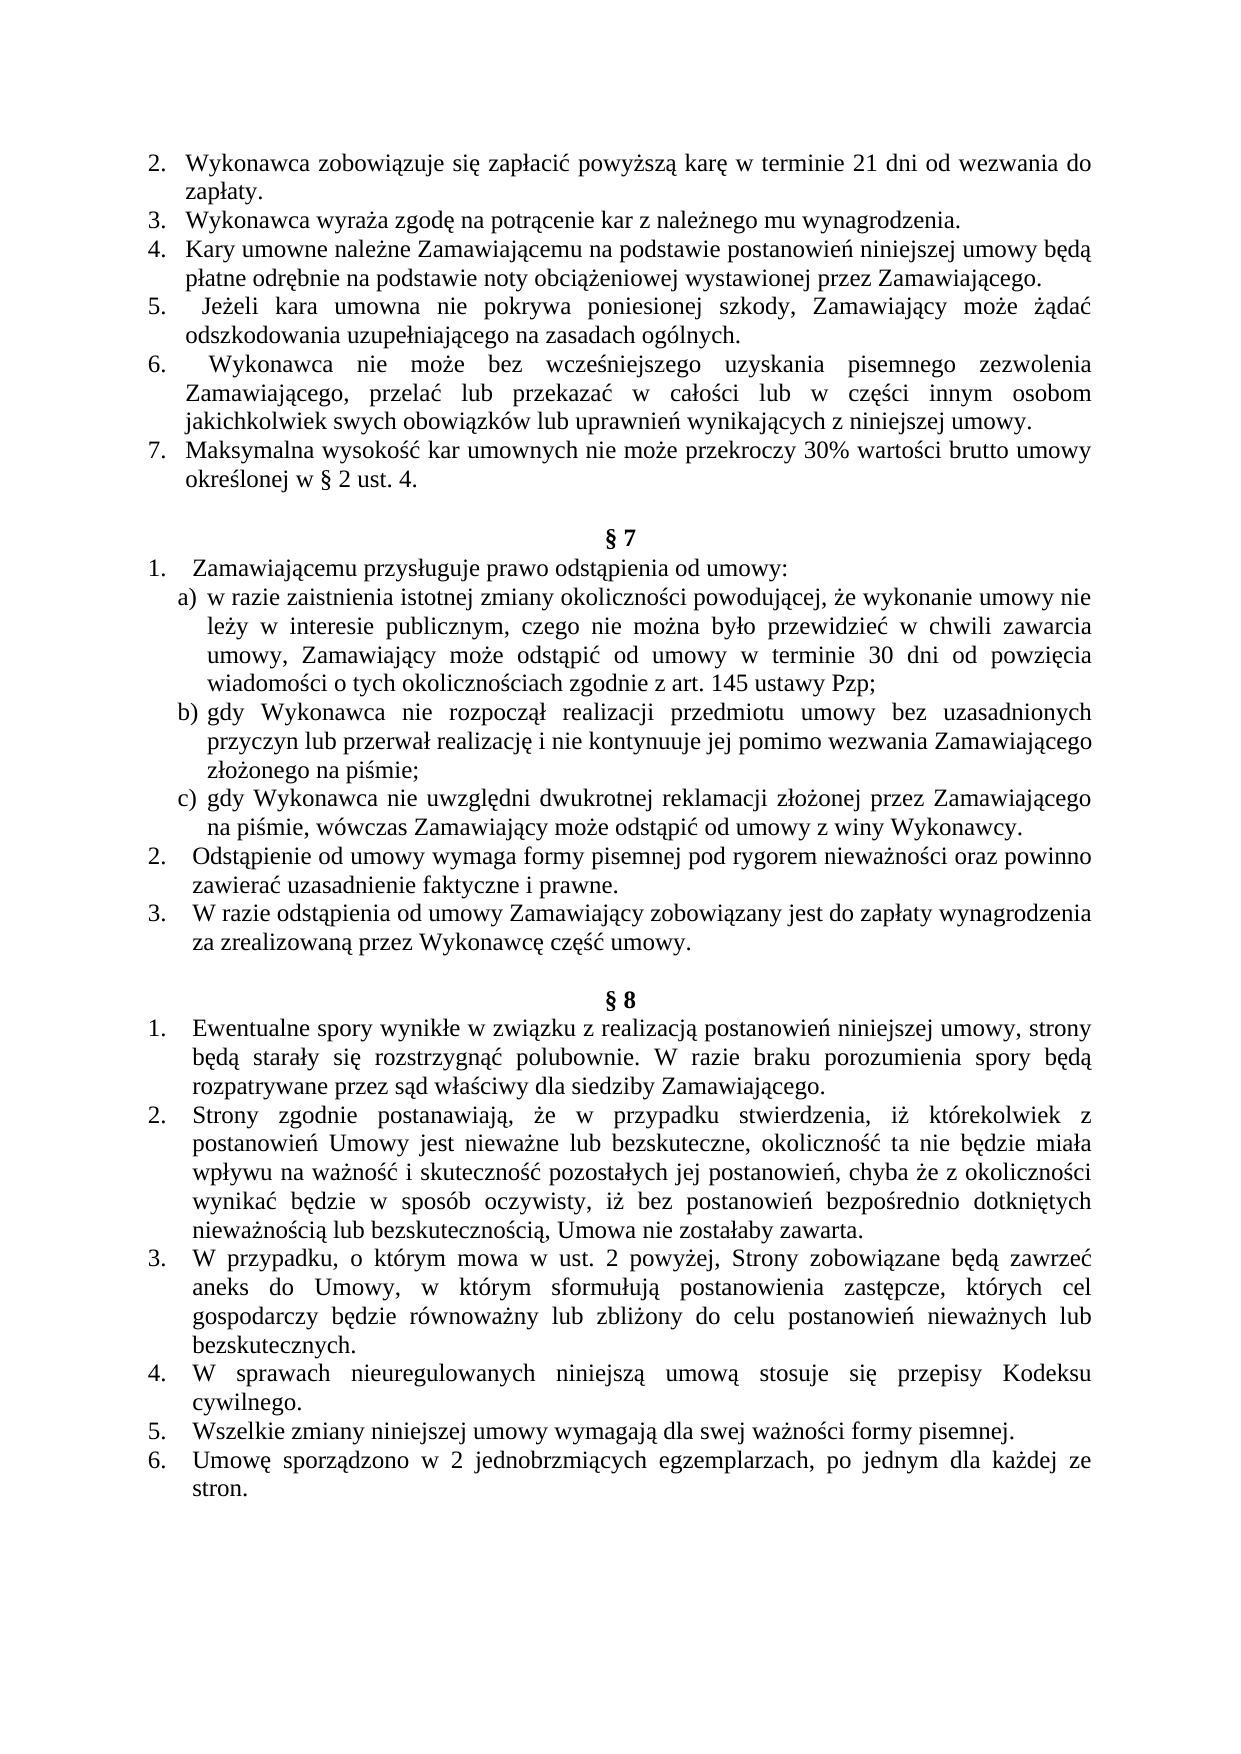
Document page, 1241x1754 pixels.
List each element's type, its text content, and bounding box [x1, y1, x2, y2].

list Kary umowne należne Zamawiającemu na podstawie postanowień niniejszej umowy będą płatne odrębnie na podstawie noty obciążeniowej wystawionej przez Zamawiającego. [148, 234, 1092, 291]
list gdy Wykonawca nie rozpoczął realizacji przedmiotu umowy bez uzasadnionych przyczyn lub przerwał realizację i nie kontynuuje jej pomimo wezwania Zamawiającego złożonego na piśmie; [177, 697, 1092, 783]
subtitle Ewentualne spory wynikłe w związku z realizacją postanowień niniejszej umowy, strony będą starały się rozstrzygnąć polubownie. W razie braku porozumienia spory będą rozpatrywane przez sąd właściwy dla siedziby Zamawiającego. [148, 1013, 1092, 1100]
list W razie odstąpienia od umowy Zamawiający zobowiązany jest do zapłaty wynagrodzenia za zrealizowaną przez Wykonawcę część umowy. [148, 898, 1092, 956]
list § 7 [148, 523, 1092, 552]
list w razie zaistnienia istotnej zmiany okoliczności powodującej, że wykonanie umowy nie leży w interesie publicznym, czego nie można było przewidzieć w chwili zawarcia umowy, Zamawiający może odstąpić od umowy w terminie 30 dni od powzięcia wiadomości o tych okolicznościach zgodnie z art. 145 ustawy Pzp; [177, 582, 1092, 697]
list Maksymalna wysokość kar umownych nie może przekroczy 30% wartości brutto umowy określonej w § 2 ust. 4. [148, 435, 1092, 493]
list Odstąpienie od umowy wymaga formy pisemnej pod rygorem nieważności oraz powinno zawierać uzasadnienie faktyczne i prawne. [148, 841, 1092, 898]
list Strony zgodnie postanawiają, że w przypadku stwierdzenia, iż którekolwiek z postanowień Umowy jest nieważne lub bezskuteczne, okoliczność ta nie będzie miała wpływu na ważność i skuteczność pozostałych jej postanowień, chyba że z okoliczności wynikać będzie w sposób oczywisty, iż bez postanowień bezpośrednio dotkniętych nieważnością lub bezskutecznością, Umowa nie zostałaby zawarta. [148, 1100, 1092, 1243]
list Zamawiającemu przysługuje prawo odstąpienia od umowy: [148, 553, 1092, 582]
list gdy Wykonawca nie uwzględni dwukrotnej reklamacji złożonej przez Zamawiającego na piśmie, wówczas Zamawiający może odstąpić od umowy z winy Wykonawcy. [177, 783, 1092, 841]
list Wykonawca wyraża zgodę na potrącenie kar z należnego mu wynagrodzenia. [148, 205, 1092, 234]
list Wykonawca nie może bez wcześniejszego uzyskania pisemnego zezwolenia Zamawiającego, przelać lub przekazać w całości lub w części innym osobom jakichkolwiek swych obowiązków lub uprawnień wynikających z niniejszej umowy. [148, 349, 1092, 435]
list W przypadku, o którym mowa w ust. 2 powyżej, Strony zobowiązane będą zawrzeć aneks do Umowy, w którym sformułują postanowienia zastępcze, których cel gospodarczy będzie równoważny lub zbliżony do celu postanowień nieważnych lub bezskutecznych. [148, 1243, 1092, 1358]
list W sprawach nieuregulowanych niniejszą umową stosuje się przepisy Kodeksu cywilnego. [148, 1358, 1092, 1416]
list Jeżeli kara umowna nie pokrywa poniesionej szkody, Zamawiający może żądać odszkodowania uzupełniającego na zasadach ogólnych. [148, 291, 1092, 349]
list Wykonawca zobowiązuje się zapłacić powyższą karę w terminie 21 dni od wezwania do zapłaty. [148, 148, 1092, 205]
list Wszelkie zmiany niniejszej umowy wymagają dla swej ważności formy pisemnej. [148, 1416, 1092, 1445]
subtitle § 8 [148, 985, 1092, 1013]
list Umowę sporządzono w 2 jednobrzmiących egzemplarzach, po jednym dla każdej ze stron. [148, 1445, 1092, 1502]
